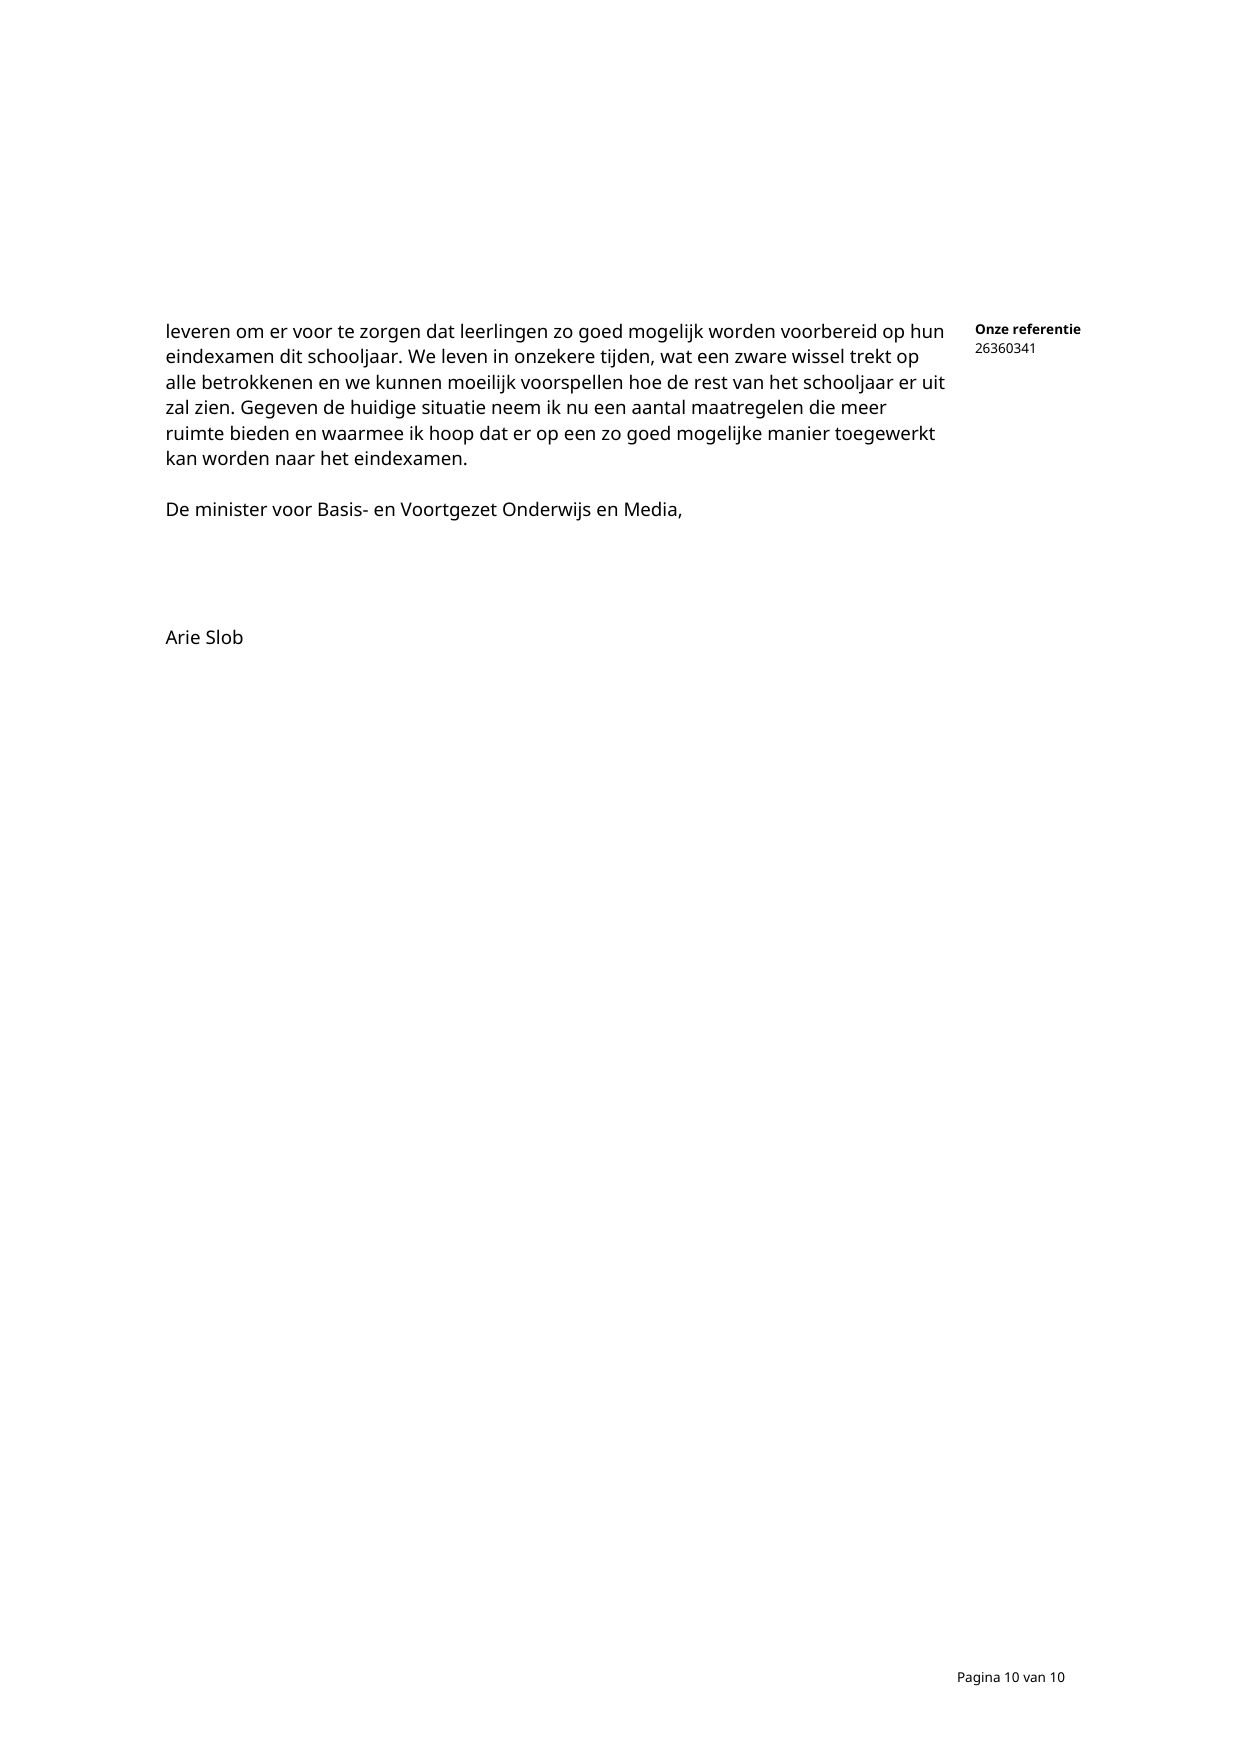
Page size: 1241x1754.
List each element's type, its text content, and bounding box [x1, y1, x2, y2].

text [165, 318, 947, 471]
text Arie Slob [165, 624, 947, 650]
text De minister voor Basis- en Voortgezet Onderwijs en Media, [165, 497, 947, 522]
